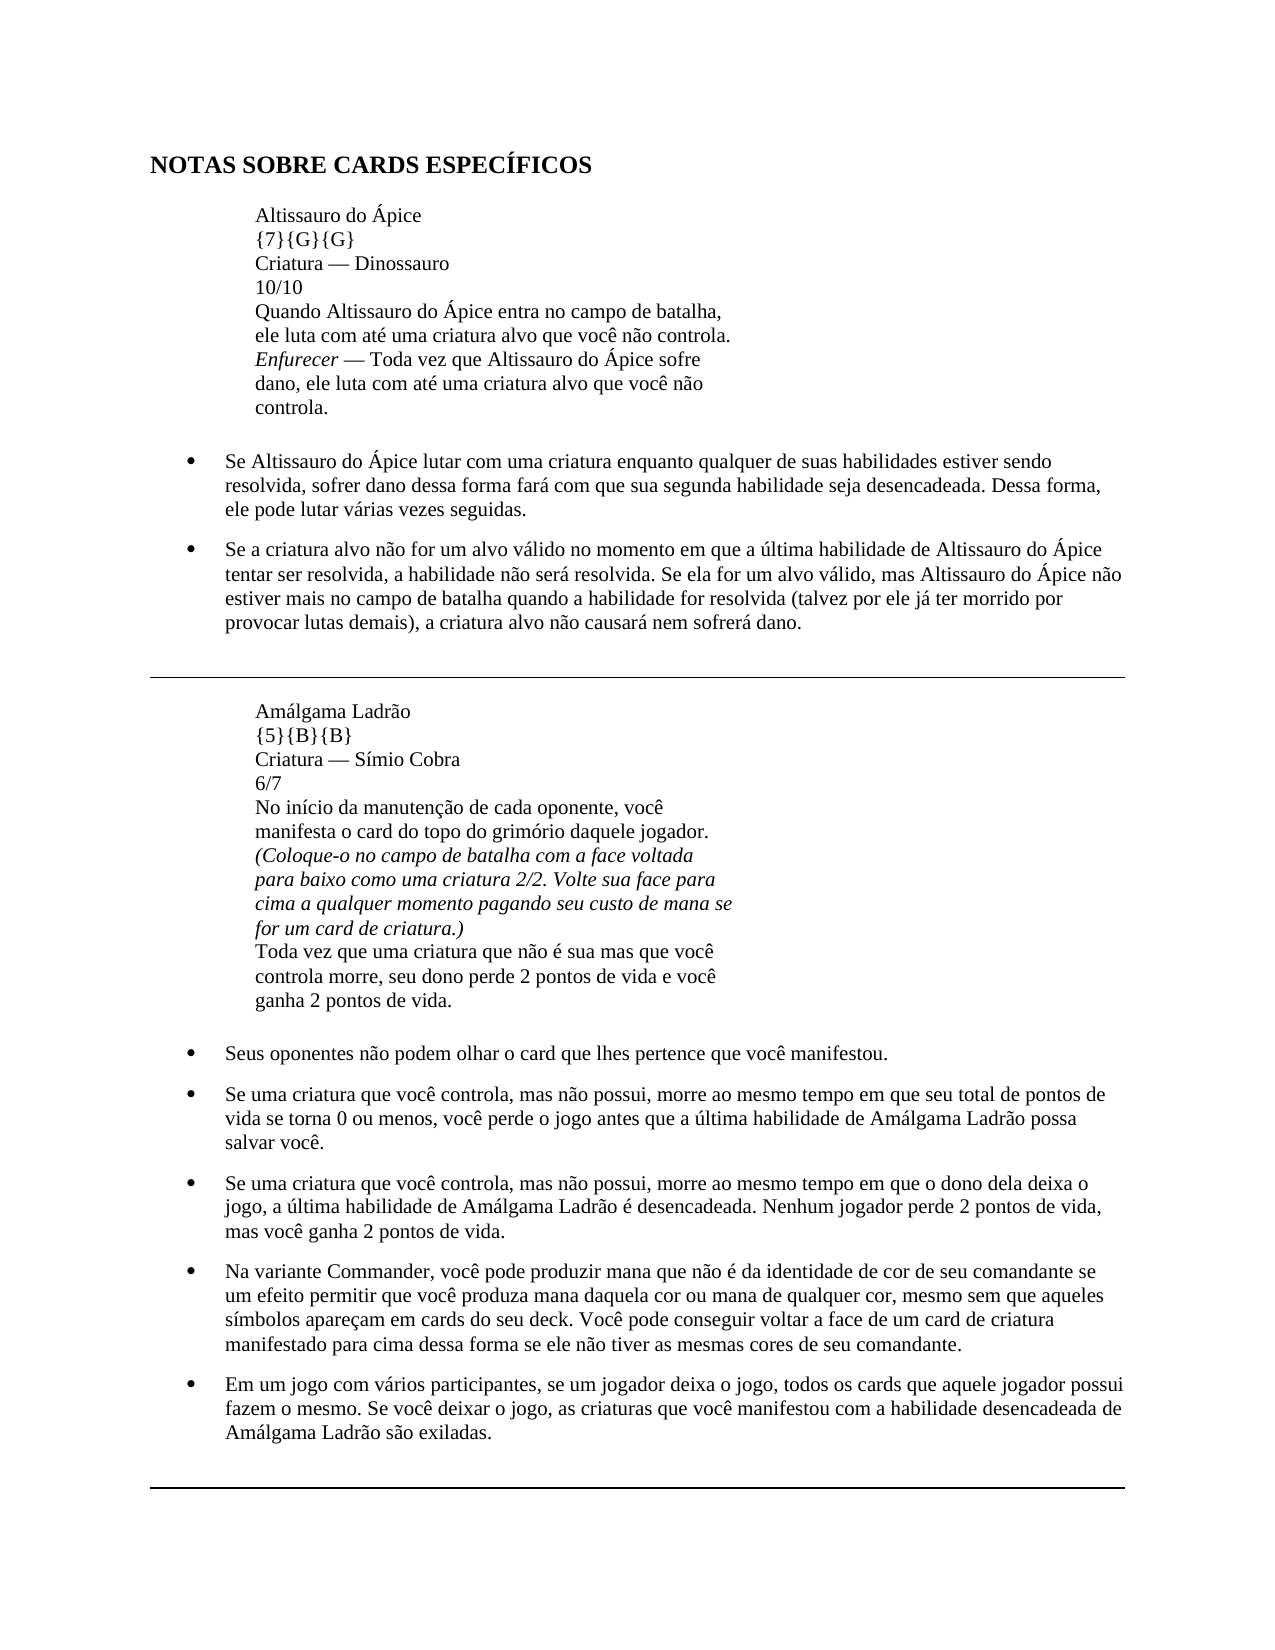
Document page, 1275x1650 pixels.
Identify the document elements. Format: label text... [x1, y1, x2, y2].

list Se a criatura alvo não for um alvo válido no momento em que a última habilidade de Altissauro do Ápice tentar ser resolvida, a habilidade não será resolvida. Se ela for um alvo válido, mas Altissauro do Ápice não estiver mais no campo de batalha quando a habilidade for resolvida (talvez por ele já ter morrido por provocar lutas demais), a criatura alvo não causará nem sofrerá dano. [187, 537, 1125, 634]
list Em um jogo com vários participantes, se um jogador deixa o jogo, todos os cards que aquele jogador possui fazem o mesmo. Se você deixar o jogo, as criaturas que você manifestou com a habilidade desencadeada de Amálgama Ladrão são exiladas. [187, 1372, 1125, 1444]
text Amálgama Ladrão {5}{B}{B} Criatura — Símio Cobra 6/7 No início da manutenção de cada oponente, você manifesta o card do topo do grimório daquele jogador. (Coloque-o no campo de batalha com a face voltada para baixo como uma criatura 2/2. Volte sua face para cima a qualquer momento pagando seu custo de mana se for um card de criatura.) Toda vez que uma criatura que não é sua mas que você controla morre, seu dono perde 2 pontos de vida e você ganha 2 pontos de vida. [255, 699, 735, 1012]
list Se Altissauro do Ápice lutar com uma criatura enquanto qualquer de suas habilidades estiver sendo resolvida, sofrer dano dessa forma fará com que sua segunda habilidade seja desencadeada. Dessa forma, ele pode lutar várias vezes seguidas. [187, 448, 1125, 521]
list Seus oponentes não podem olhar o card que lhes pertence que você manifestou. [187, 1041, 1125, 1065]
list Se uma criatura que você controla, mas não possui, morre ao mesmo tempo em que seu total de pontos de vida se torna 0 ou menos, você perde o jogo antes que a última habilidade de Amálgama Ladrão possa salvar você. [187, 1082, 1125, 1154]
list Se uma criatura que você controla, mas não possui, morre ao mesmo tempo em que o dono dela deixa o jogo, a última habilidade de Amálgama Ladrão é desencadeada. Nenhum jogador perde 2 pontos de vida, mas você ganha 2 pontos de vida. [187, 1170, 1125, 1243]
subtitle NOTAS SOBRE CARDS ESPECÍFICOS [150, 150, 1125, 179]
text Altissauro do Ápice {7}{G}{G} Criatura — Dinossauro 10/10 Quando Altissauro do Ápice entra no campo de batalha, ele luta com até uma criatura alvo que você não controla. Enfurecer — Toda vez que Altissauro do Ápice sofre dano, ele luta com até uma criatura alvo que você não controla. [255, 203, 735, 419]
list Na variante Commander, você pode produzir mana que não é da identidade de cor de seu comandante se um efeito permitir que você produza mana daquela cor ou mana de qualquer cor, mesmo sem que aqueles símbolos apareçam em cards do seu deck. Você pode conseguir voltar a face de um card de criatura manifestado para cima dessa forma se ele não tiver as mesmas cores de seu comandante. [187, 1259, 1125, 1356]
